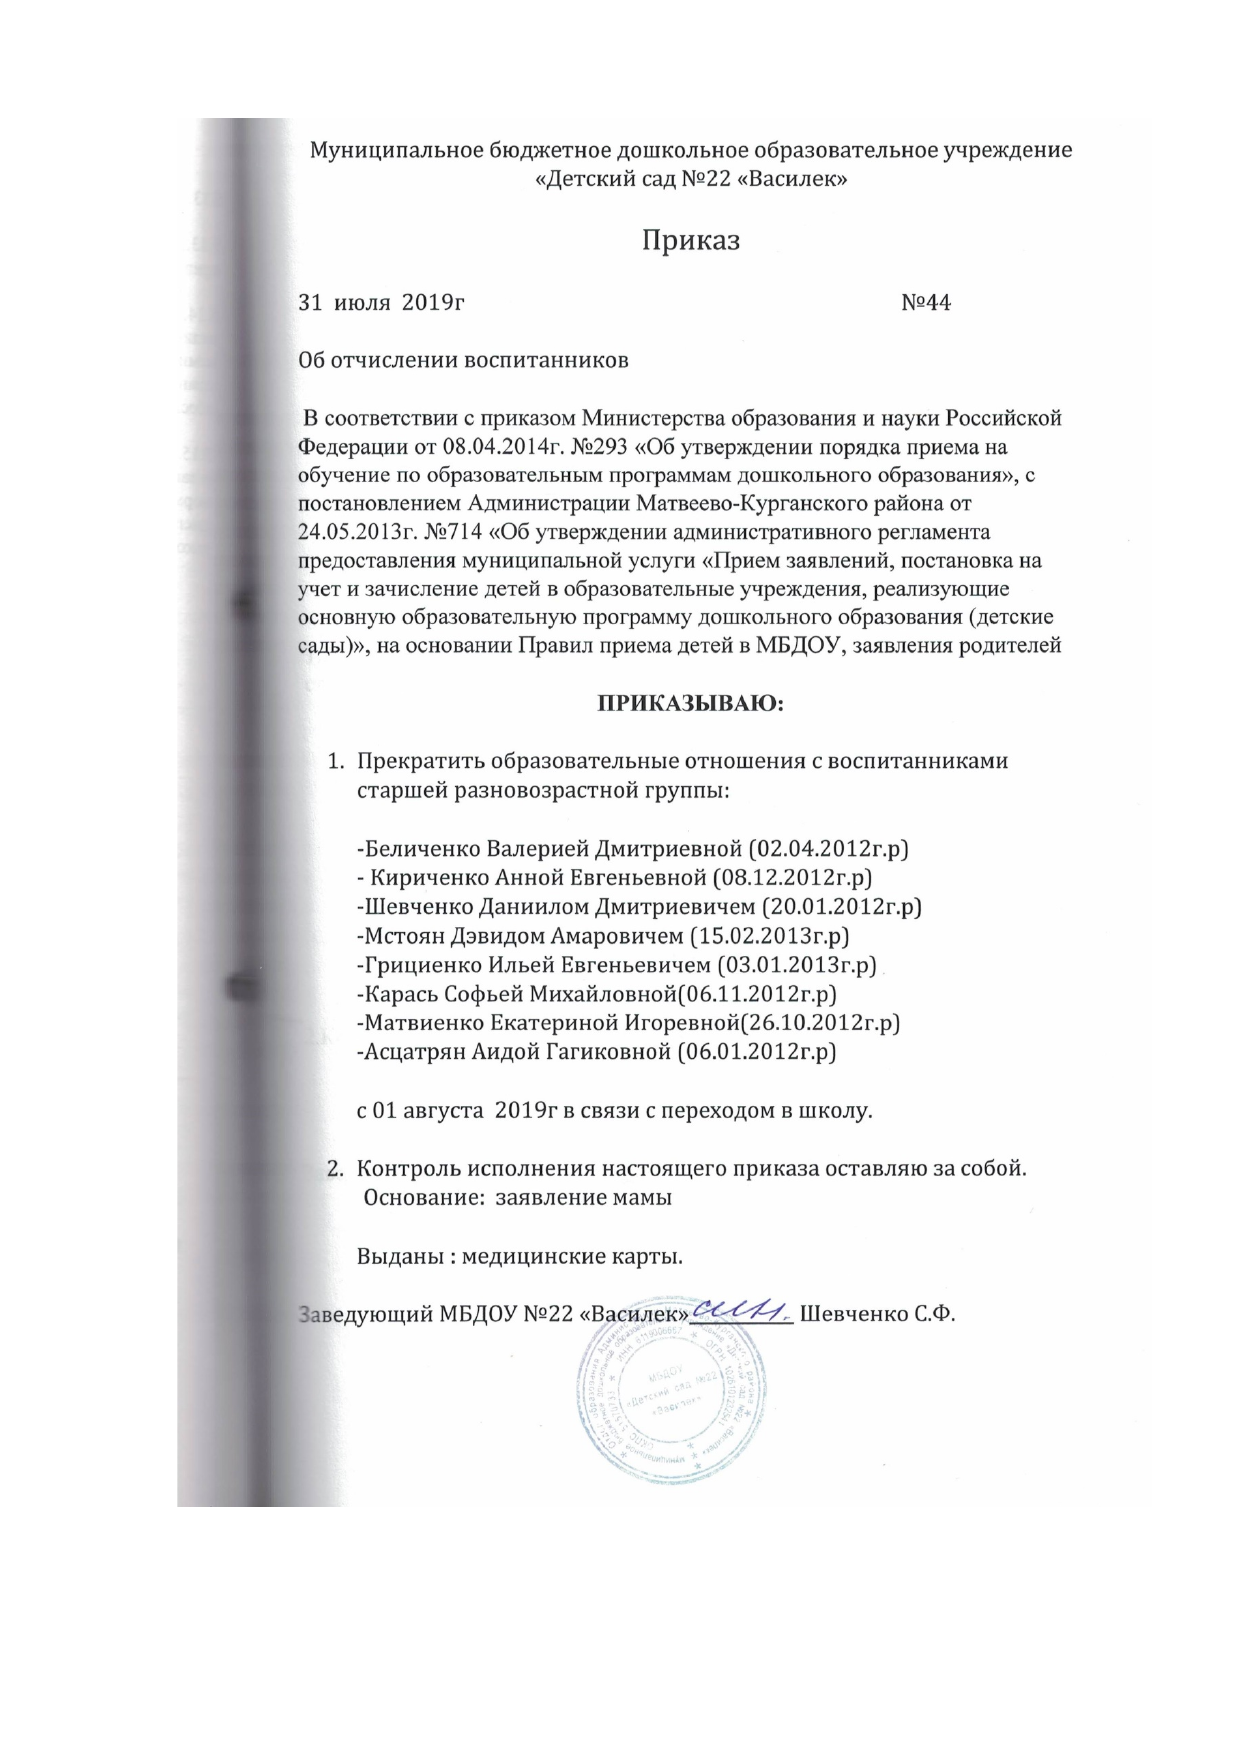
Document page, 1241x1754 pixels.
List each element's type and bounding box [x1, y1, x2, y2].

picture [177, 118, 1152, 1507]
